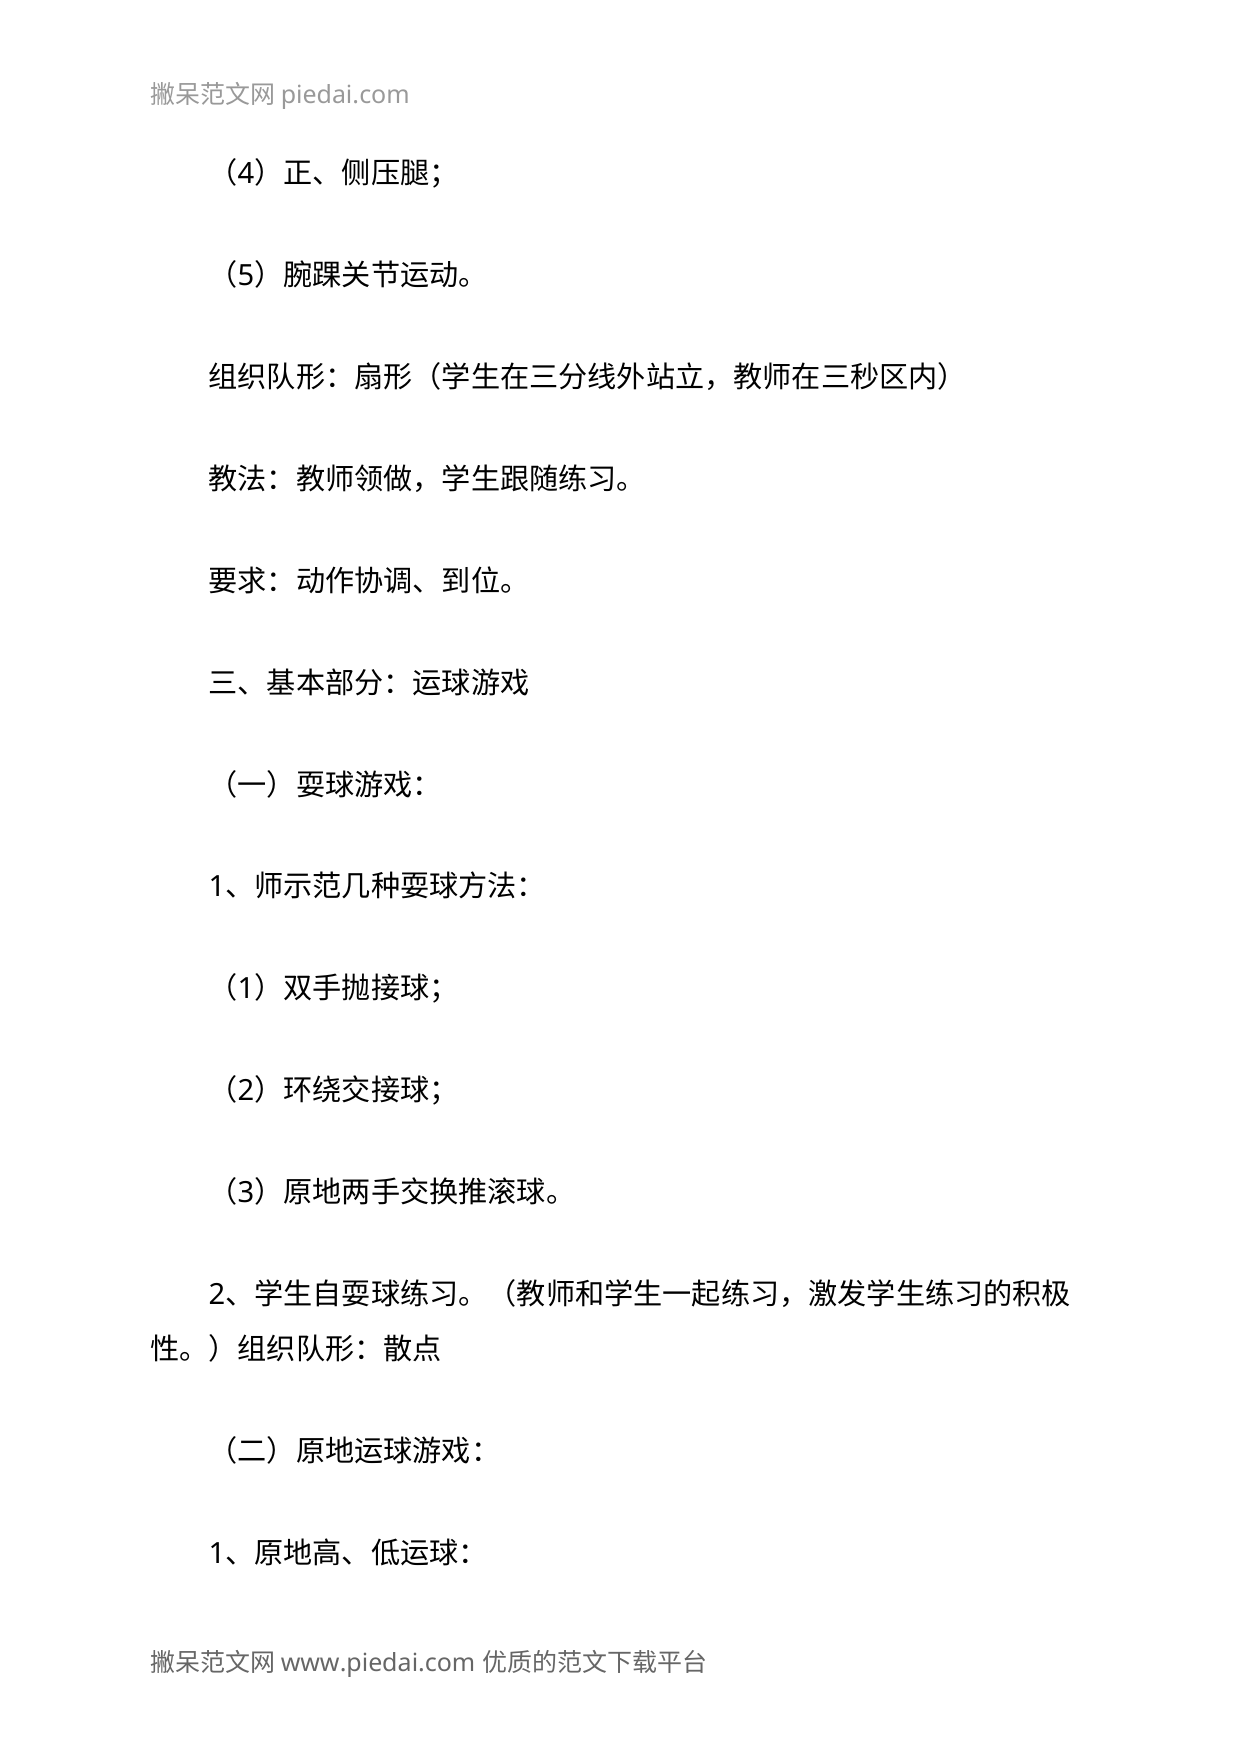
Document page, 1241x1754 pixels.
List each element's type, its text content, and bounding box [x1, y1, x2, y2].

text 三、基本部分：运球游戏 [150, 659, 1090, 702]
text （二）原地运球游戏： [150, 1427, 1090, 1470]
text （2）环绕交接球； [150, 1067, 1090, 1109]
text 2、学生自耍球练习。（教师和学生一起练习，激发学生练习的积极性。）组织队形：散点 [150, 1271, 1090, 1368]
text （一）耍球游戏： [150, 761, 1090, 803]
text 教法：教师领做，学生跟随练习。 [150, 456, 1090, 498]
text 1、师示范几种耍球方法： [150, 863, 1090, 905]
text 要求：动作协调、到位。 [150, 557, 1090, 600]
text （3）原地两手交换推滚球。 [150, 1169, 1090, 1211]
text 1、原地高、低运球： [150, 1529, 1090, 1572]
text （5）腕踝关节运动。 [150, 252, 1090, 294]
text 组织队形：扇形（学生在三分线外站立，教师在三秒区内） [150, 354, 1090, 396]
text （4）正、侧压腿； [150, 150, 1090, 192]
text （1）双手抛接球； [150, 965, 1090, 1007]
